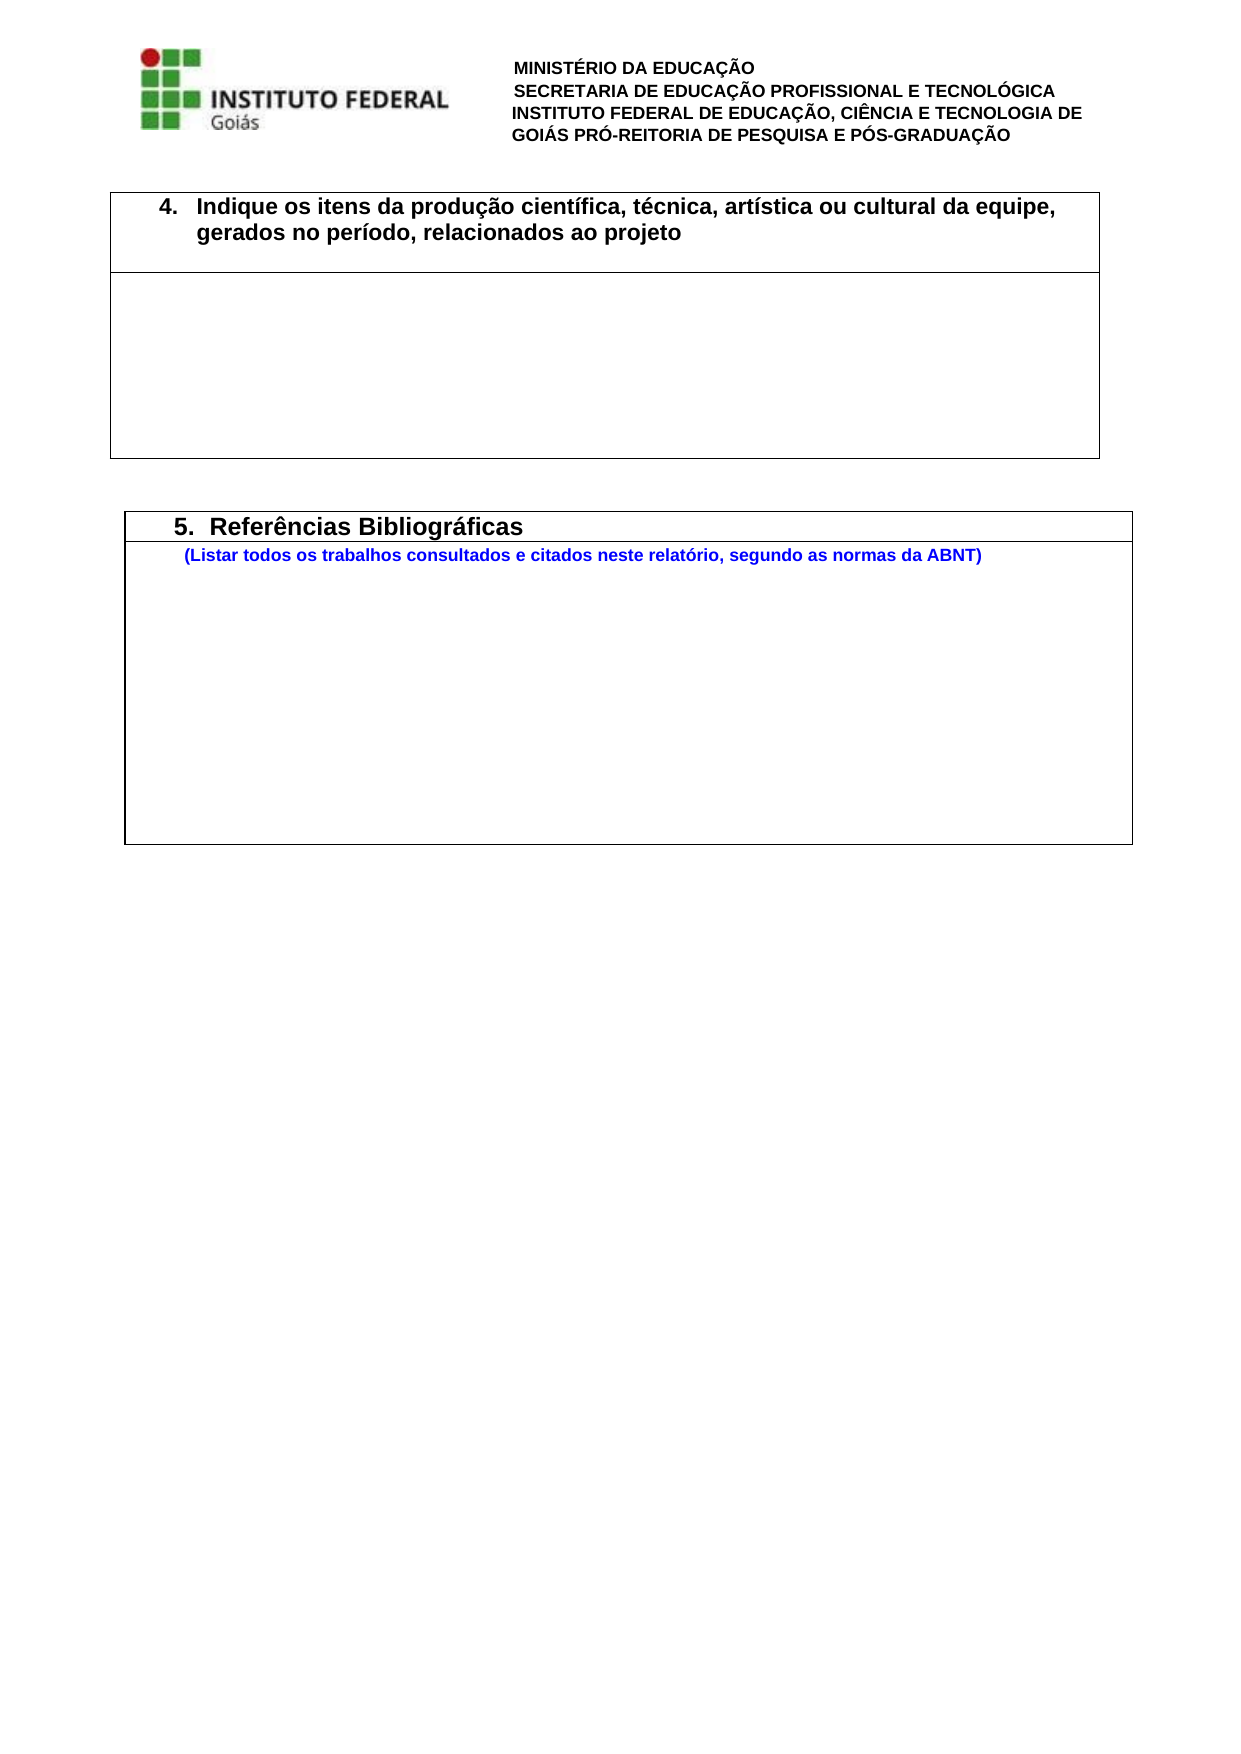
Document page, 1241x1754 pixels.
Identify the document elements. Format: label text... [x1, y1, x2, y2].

table_cell (Listar todos os trabalhos consultados e citados neste relatório, segundo as normas da ABNT) [126, 542, 1132, 843]
table_cell [111, 273, 1099, 457]
picture [140, 48, 450, 130]
table_header Referências Bibliográficas [126, 512, 1132, 541]
table_header Indique os itens da produção científica, técnica, artística ou cultural da equipe, gerados no período, relacionados ao projeto [111, 193, 1099, 272]
